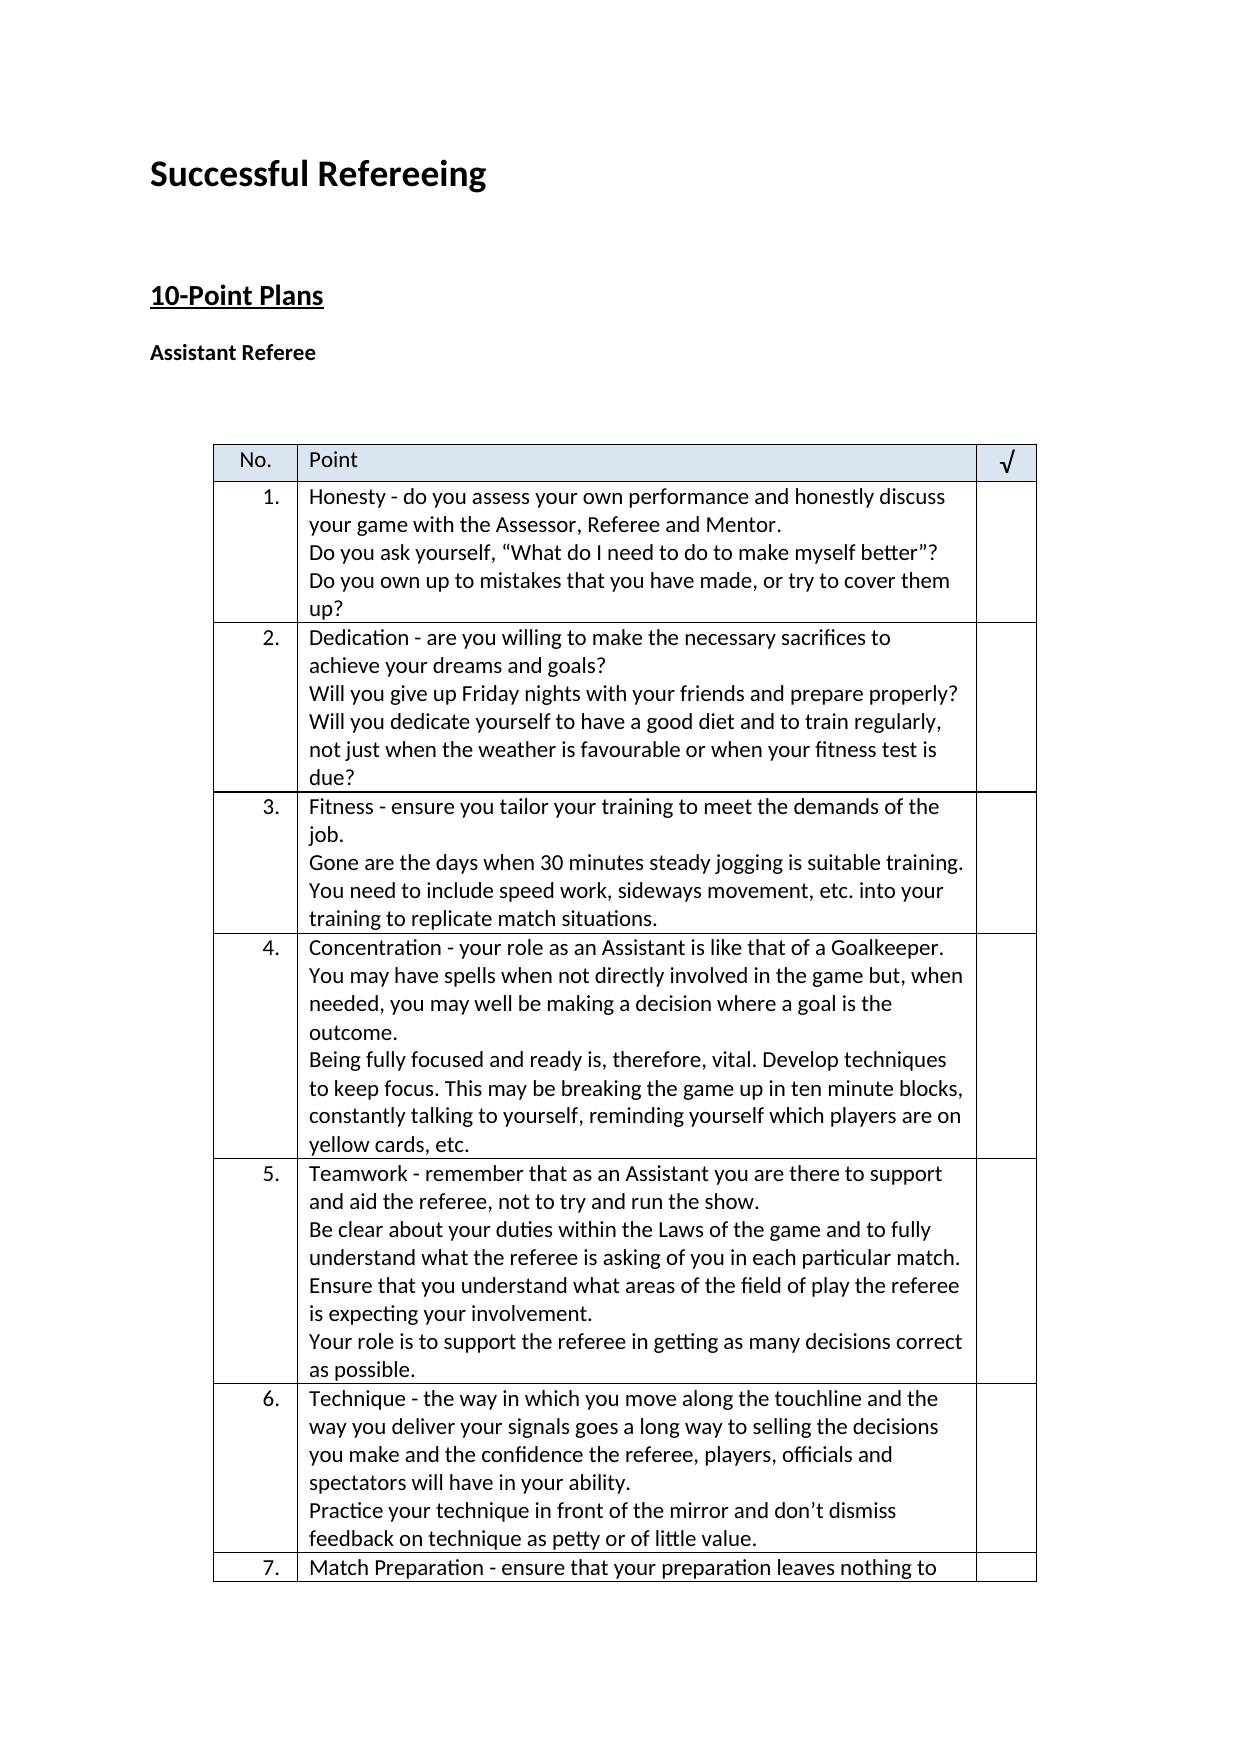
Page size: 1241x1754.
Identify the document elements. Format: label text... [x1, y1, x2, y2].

text 10-Point Plans [150, 277, 1090, 312]
table_cell [214, 1159, 297, 1383]
table_cell [214, 482, 297, 622]
table_cell Technique - the way in which you move along the touchline and the way you deliver your signals goes a long way to selling the decisions you make and the confidence the referee, players, officials and spectators will have in your ability. Practice your technique in front of the mirror and don’t dismiss feedback on technique as petty or of little value. [298, 1384, 976, 1552]
table_cell Fitness - ensure you tailor your training to meet the demands of the job. Gone are the days when 30 minutes steady jogging is suitable training. You need to include speed work, sideways movement, etc. into your training to replicate match situations. [298, 793, 976, 932]
table_cell [977, 1159, 1036, 1383]
table_cell [977, 793, 1036, 932]
table_cell [977, 623, 1036, 791]
table_cell [214, 1553, 297, 1581]
table_cell Dedication - are you willing to make the necessary sacrifices to achieve your dreams and goals? Will you give up Friday nights with your friends and prepare properly? Will you dedicate yourself to have a good diet and to train regularly, not just when the weather is favourable or when your fitness test is due? [298, 623, 976, 791]
table_cell [977, 1384, 1036, 1552]
table_cell [977, 482, 1036, 622]
table_cell [214, 934, 297, 1158]
table_cell Concentration - your role as an Assistant is like that of a Goalkeeper. You may have spells when not directly involved in the game but, when needed, you may well be making a decision where a goal is the outcome. Being fully focused and ready is, therefore, vital. Develop techniques to keep focus. This may be breaking the game up in ten minute blocks, constantly talking to yourself, reminding yourself which players are on yellow cards, etc. [298, 934, 976, 1158]
table_cell [214, 793, 297, 932]
table_header No. [214, 445, 297, 481]
table_cell [977, 1553, 1036, 1581]
table_cell [977, 934, 1036, 1158]
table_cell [298, 1553, 976, 1581]
table_cell [214, 1384, 297, 1552]
text Assistant Referee [150, 338, 1090, 366]
table_cell Honesty - do you assess your own performance and honestly discuss your game with the Assessor, Referee and Mentor. Do you ask yourself, “What do I need to do to make myself better”? Do you own up to mistakes that you have made, or try to cover them up? [298, 482, 976, 622]
table_cell [214, 623, 297, 791]
table_header √ [977, 445, 1036, 481]
text Successful Refereeing [150, 150, 1090, 196]
table_cell Teamwork - remember that as an Assistant you are there to support and aid the referee, not to try and run the show. Be clear about your duties within the Laws of the game and to fully understand what the referee is asking of you in each particular match. Ensure that you understand what areas of the field of play the referee is expecting your involvement. Your role is to support the referee in getting as many decisions correct as possible. [298, 1159, 976, 1383]
table_header Point [298, 445, 976, 481]
